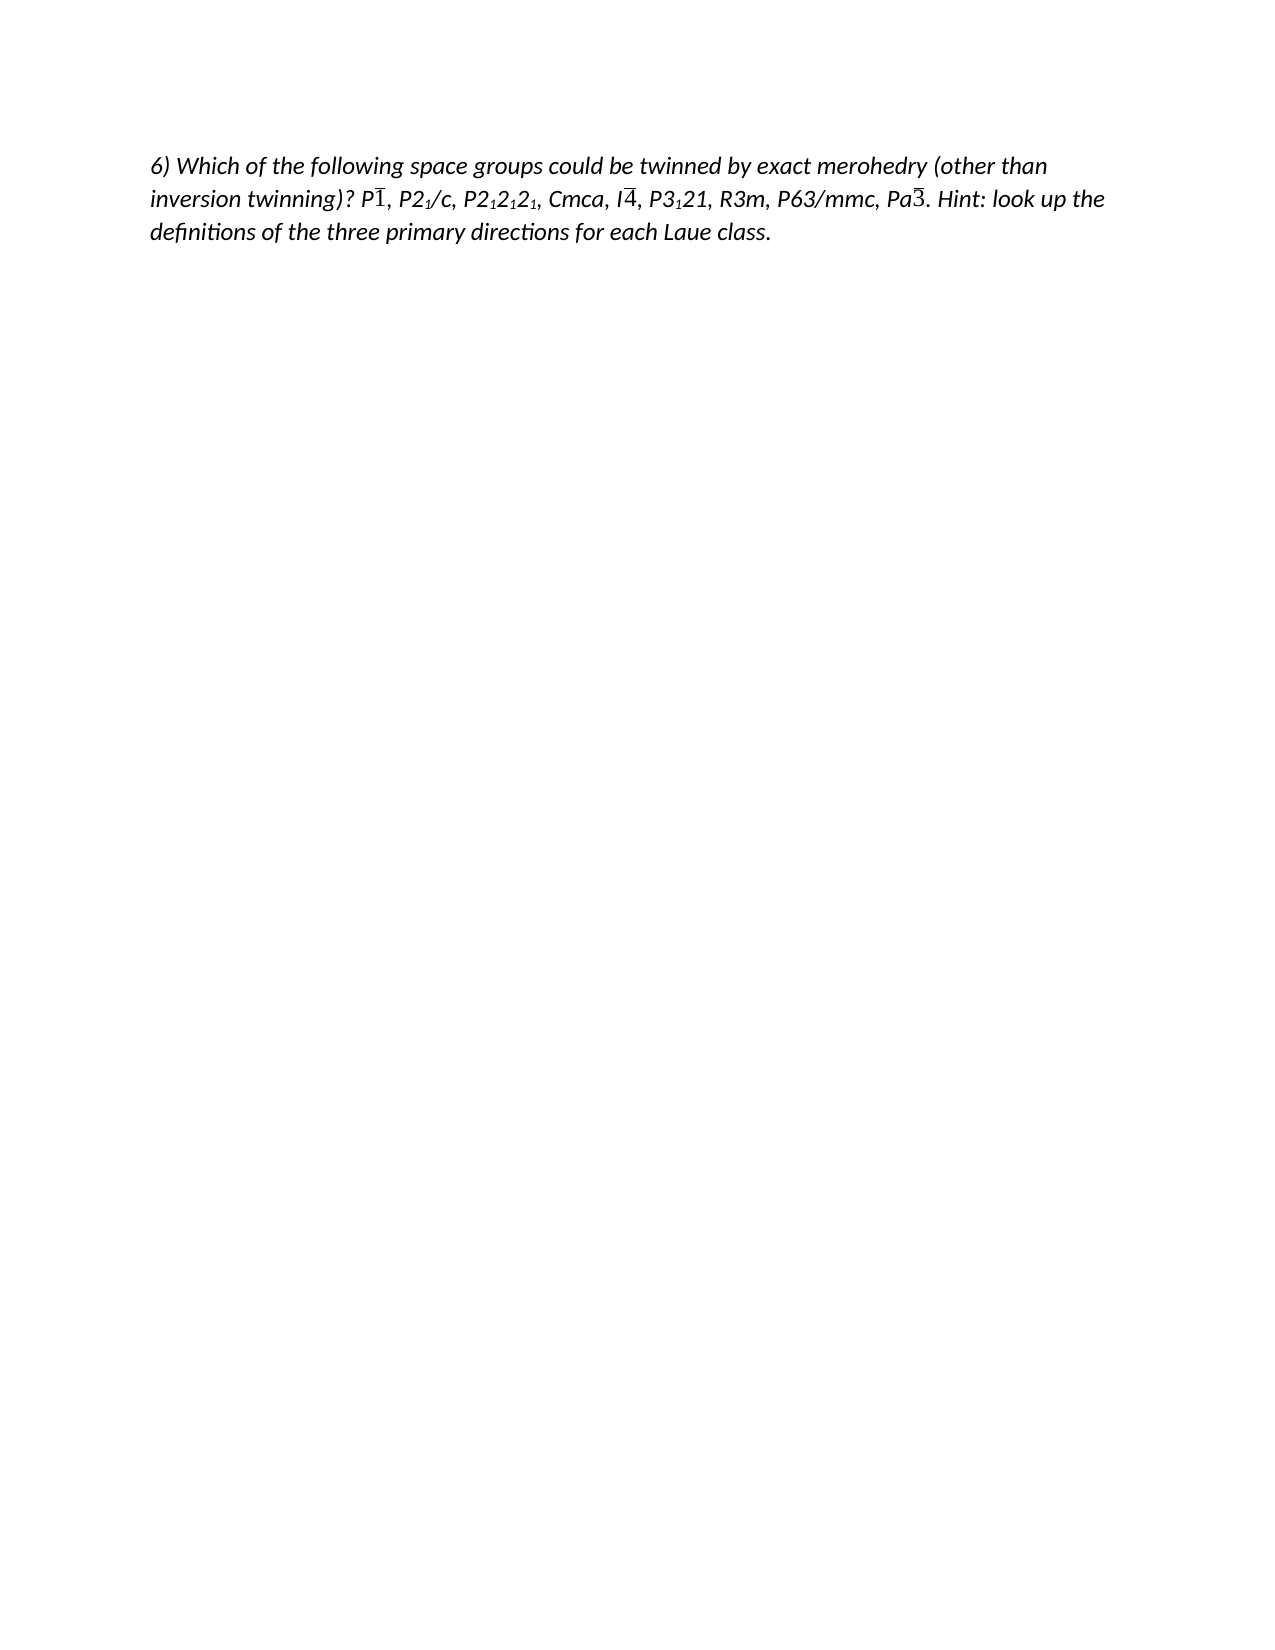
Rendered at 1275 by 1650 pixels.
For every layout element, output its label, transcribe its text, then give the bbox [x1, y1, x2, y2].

text 6) Which of the following space groups could be twinned by exact merohedry (other than inversion twinning)? P, P21/c, P212121, Cmca, I, P3121, R3m, P63/mmc, Pa. Hint: look up the definitions of the three primary directions for each Laue class. [150, 150, 1125, 246]
